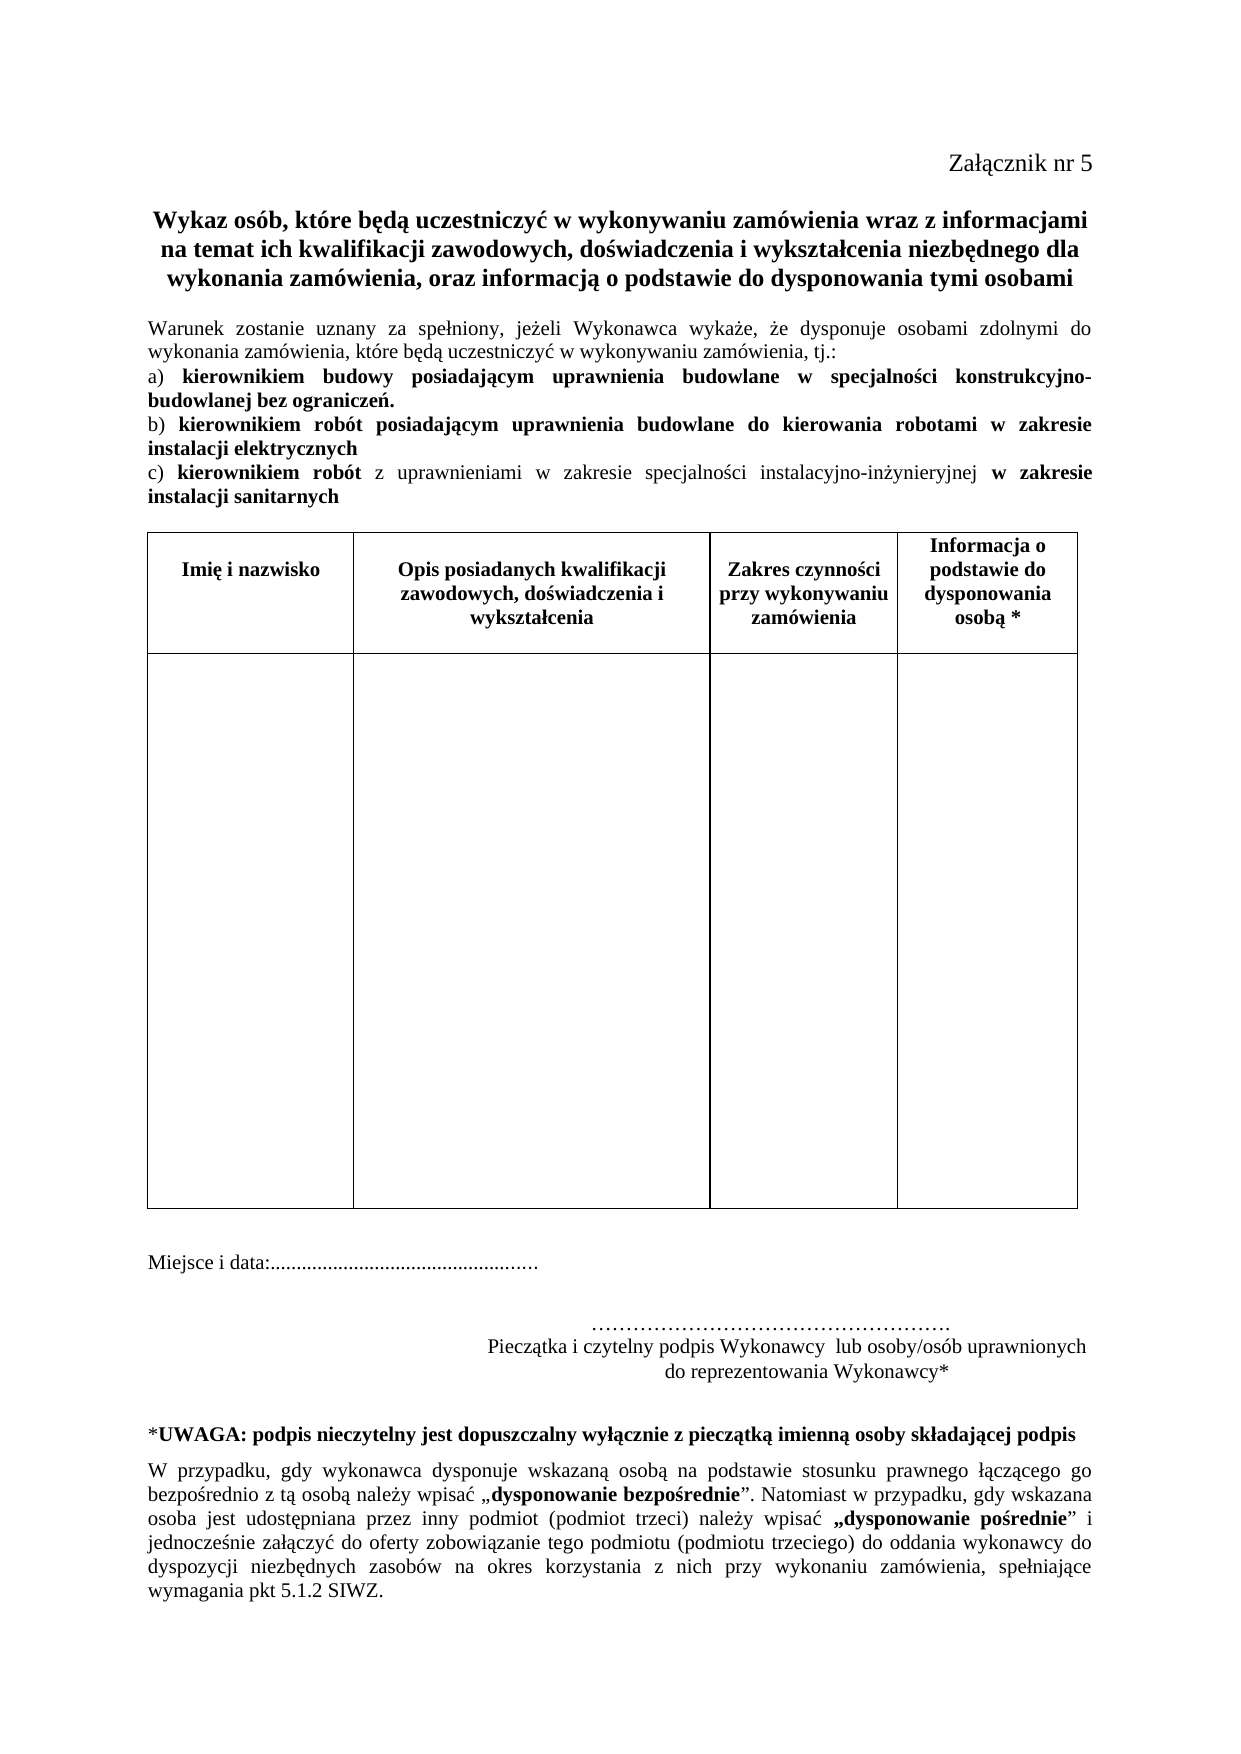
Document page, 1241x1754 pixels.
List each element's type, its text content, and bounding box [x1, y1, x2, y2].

table_header Opis posiadanych kwalifikacji zawodowych, doświadczenia i wykształcenia [354, 533, 709, 653]
text b) kierownikiem robót posiadającym uprawnienia budowlane do kierowania robotami w zakresie instalacji elektrycznych [148, 412, 1093, 460]
table_cell [711, 654, 897, 1208]
table_header Zakres czynności przy wykonywaniu zamówienia [711, 533, 897, 653]
text Załącznik nr 5 [148, 148, 1093, 176]
table_cell [354, 654, 709, 1208]
text W przypadku, gdy wykonawca dysponuje wskazaną osobą na podstawie stosunku prawnego łączącego go bezpośrednio z tą osobą należy wpisać „dysponowanie bezpośrednie”. Natomiast w przypadku, gdy wskazana osoba jest udostępniana przez inny podmiot (podmiot trzeci) należy wpisać „dysponowanie pośrednie” i jednocześnie załączyć do oferty zobowiązanie tego podmiotu (podmiotu trzeciego) do oddania wykonawcy do dyspozycji niezbędnych zasobów na okres korzystania z nich przy wykonaniu zamówienia, spełniające wymagania pkt 5.1.2 SIWZ. [148, 1457, 1093, 1602]
table_cell [898, 654, 1077, 1208]
text Wykaz osób, które będą uczestniczyć w wykonywaniu zamówienia wraz z informacjami na temat ich kwalifikacji zawodowych, doświadczenia i wykształcenia niezbędnego dla wykonania zamówienia, oraz informacją o podstawie do dysponowania tymi osobami [148, 205, 1093, 291]
text ……………………………………………. [148, 1310, 1093, 1334]
table_cell [148, 654, 353, 1208]
text c) kierownikiem robót z uprawnieniami w zakresie specjalności instalacyjno-inżynieryjnej w zakresie instalacji sanitarnych [148, 460, 1093, 508]
table_header Imię i nazwisko [148, 533, 353, 653]
text *UWAGA: podpis nieczytelny jest dopuszczalny wyłącznie z pieczątką imienną osoby składającej podpis [148, 1421, 1093, 1446]
text Pieczątka i czytelny podpis Wykonawcy lub osoby/osób uprawnionych do reprezentowania Wykonawcy* [487, 1334, 1093, 1383]
text Miejsce i data:................................................... [148, 1250, 1093, 1274]
table_header Informacja o podstawie do dysponowania osobą * [898, 533, 1077, 653]
text Warunek zostanie uznany za spełniony, jeżeli Wykonawca wykaże, że dysponuje osobami zdolnymi do wykonania zamówienia, które będą uczestniczyć w wykonywaniu zamówienia, tj.: [148, 315, 1093, 363]
text a) kierownikiem budowy posiadającym uprawnienia budowlane w specjalności konstrukcyjno-budowlanej bez ograniczeń. [148, 363, 1093, 412]
